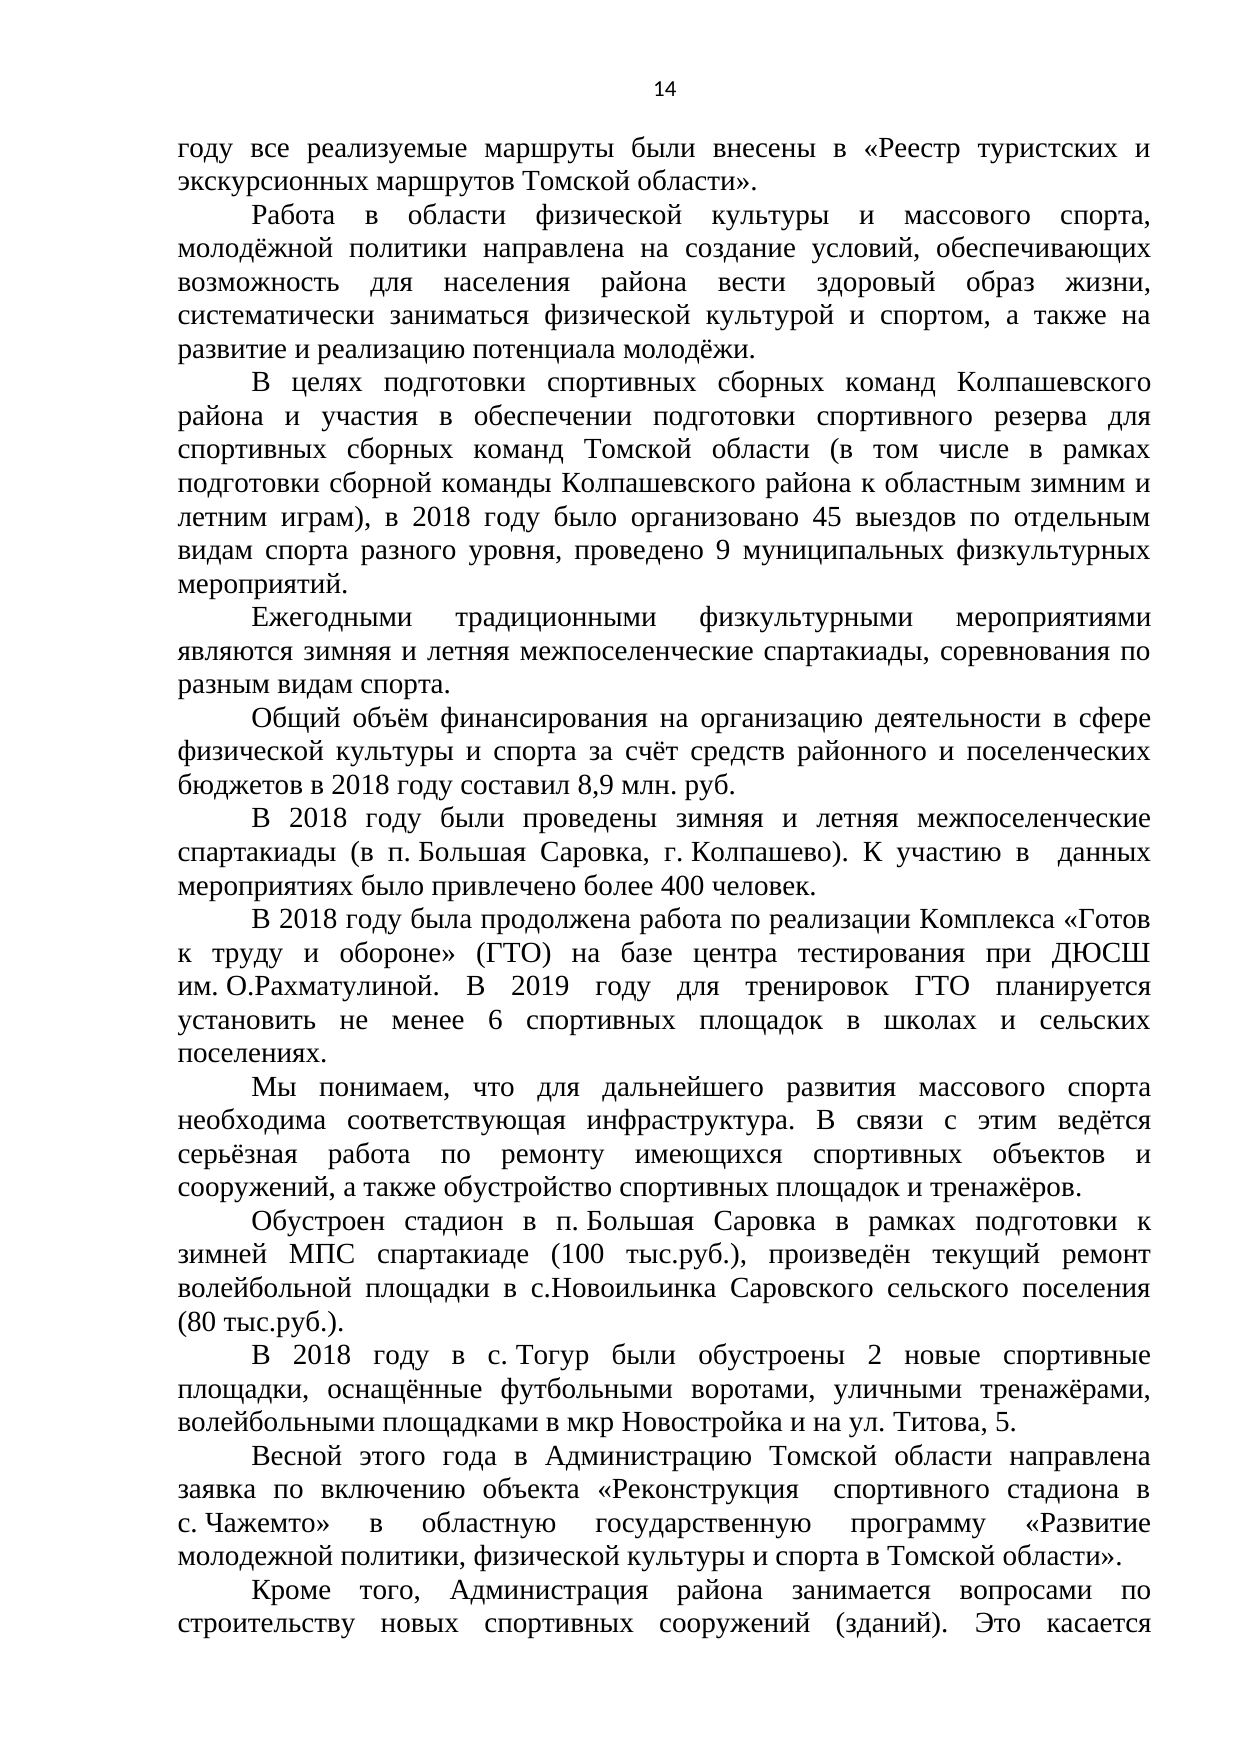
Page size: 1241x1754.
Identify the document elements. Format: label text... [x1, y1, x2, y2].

text Весной этого года в Администрацию Томской области направлена заявка по включению объекта «Реконструкция спортивного стадиона в с. Чажемто» в областную государственную программу «Развитие молодежной политики, физической культуры и спорта в Томской области». [177, 1438, 1152, 1572]
text Общий объём финансирования на организацию деятельности в сфере физической культуры и спорта за счёт средств районного и поселенческих бюджетов в 2018 году составил 8,9 млн. руб. [177, 700, 1152, 801]
text Мы понимаем, что для дальнейшего развития массового спорта необходима соответствующая инфраструктура. В связи с этим ведётся серьёзная работа по ремонту имеющихся спортивных объектов и сооружений, а также обустройство спортивных площадок и тренажёров. [177, 1069, 1152, 1203]
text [177, 1572, 1152, 1639]
text В 2018 году в с. Тогур были обустроены 2 новые спортивные площадки, оснащённые футбольными воротами, уличными тренажёрами, волейбольными площадками в мкр Новостройка и на ул. Титова, 5. [177, 1337, 1152, 1438]
text В 2018 году была продолжена работа по реализации Комплекса «Готов к труду и обороне» (ГТО) на базе центра тестирования при ДЮСШ им. О.Рахматулиной. В 2019 году для тренировок ГТО планируется установить не менее 6 спортивных площадок в школах и сельских поселениях. [177, 901, 1152, 1069]
text Работа в области физической культуры и массового спорта, молодёжной политики направлена на создание условий, обеспечивающих возможность для населения района вести здоровый образ жизни, систематически заниматься физической культурой и спортом, а также на развитие и реализацию потенциала молодёжи. [177, 197, 1152, 364]
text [177, 130, 1152, 197]
text Обустроен стадион в п. Большая Саровка в рамках подготовки к зимней МПС спартакиаде (100 тыс.руб.), произведён текущий ремонт волейбольной площадки в с.Новоильинка Саровского сельского поселения (80 тыс.руб.). [177, 1203, 1152, 1337]
text В 2018 году были проведены зимняя и летняя межпоселенческие спартакиады (в п. Большая Саровка, г. Колпашево). К участию в данных мероприятиях было привлечено более 400 человек. [177, 801, 1152, 901]
text Ежегодными традиционными физкультурными мероприятиями являются зимняя и летняя межпоселенческие спартакиады, соревнования по разным видам спорта. [177, 599, 1152, 700]
text В целях подготовки спортивных сборных команд Колпашевского района и участия в обеспечении подготовки спортивного резерва для спортивных сборных команд Томской области (в том числе в рамках подготовки сборной команды Колпашевского района к областным зимним и летним играм), в 2018 году было организовано 45 выездов по отдельным видам спорта разного уровня, проведено 9 муниципальных физкультурных мероприятий. [177, 364, 1152, 599]
